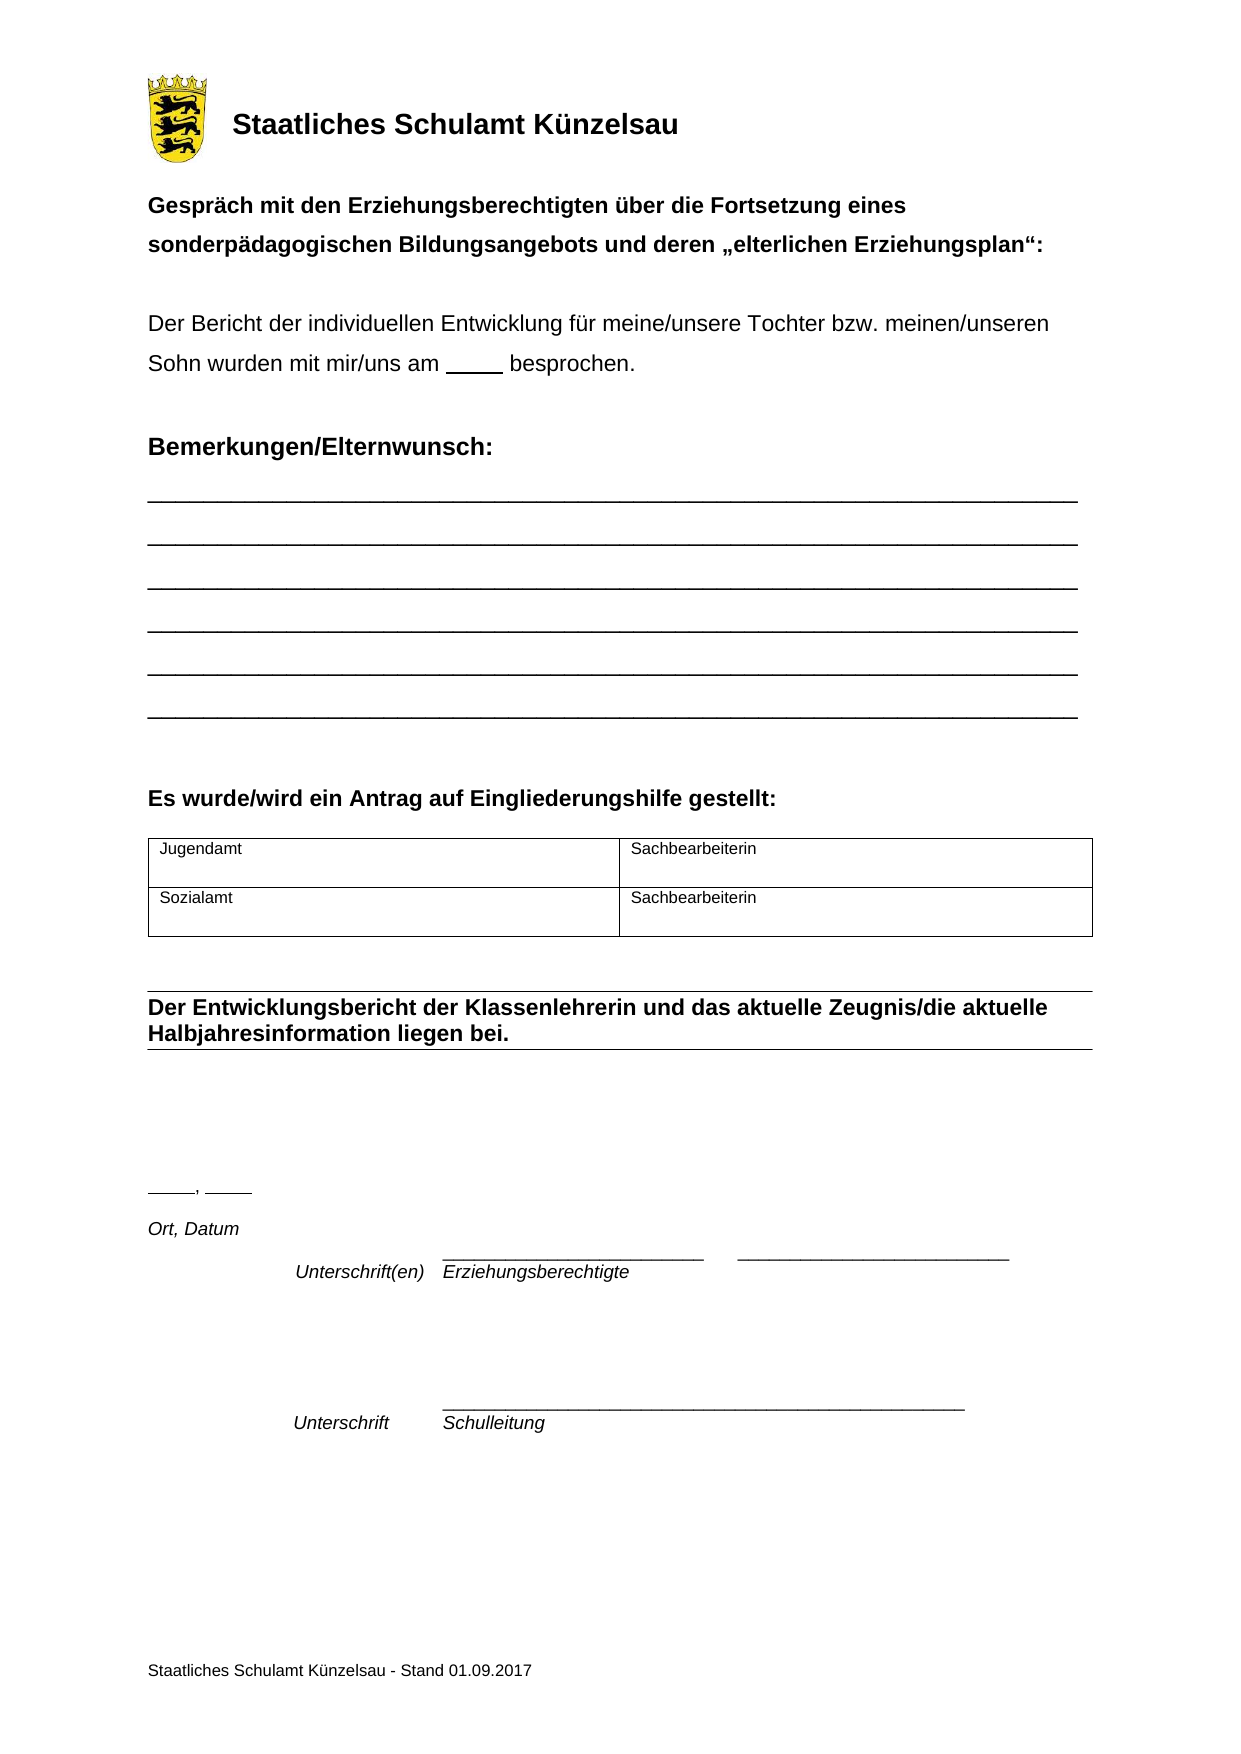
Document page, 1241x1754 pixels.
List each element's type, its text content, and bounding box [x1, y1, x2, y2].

picture [147, 73, 207, 163]
table_header Bemerkungen/Elternwunsch: __________________________________________________________________________________________________________________________________________________________________________________________________________________________________________________________________________________________________________________________________________________________________________________________________________________ Es wurde/wird ein Antrag auf Eingliederungshilfe gestellt: Der Entwicklungsbericht der Klassenlehrerin und das aktuelle Zeugnis/die aktuelle Halbjahresinformation liegen bei. , Ort, Datum _________________________ __________________________ Unterschrift(en) Erziehungsberechtigte __________________________________________________ Unterschrift Schulleitung [136, 389, 1104, 1491]
list Der Bericht der individuellen Entwicklung für meine/unsere Tochter bzw. meinen/unseren Sohn wurden mit mir/uns am besprochen. [148, 310, 1093, 376]
list Gespräch mit den Erziehungsberechtigten über die Fortsetzung eines sonderpädagogischen Bildungsangebots und deren „elterlichen Erziehungsplan“: [148, 192, 1093, 257]
